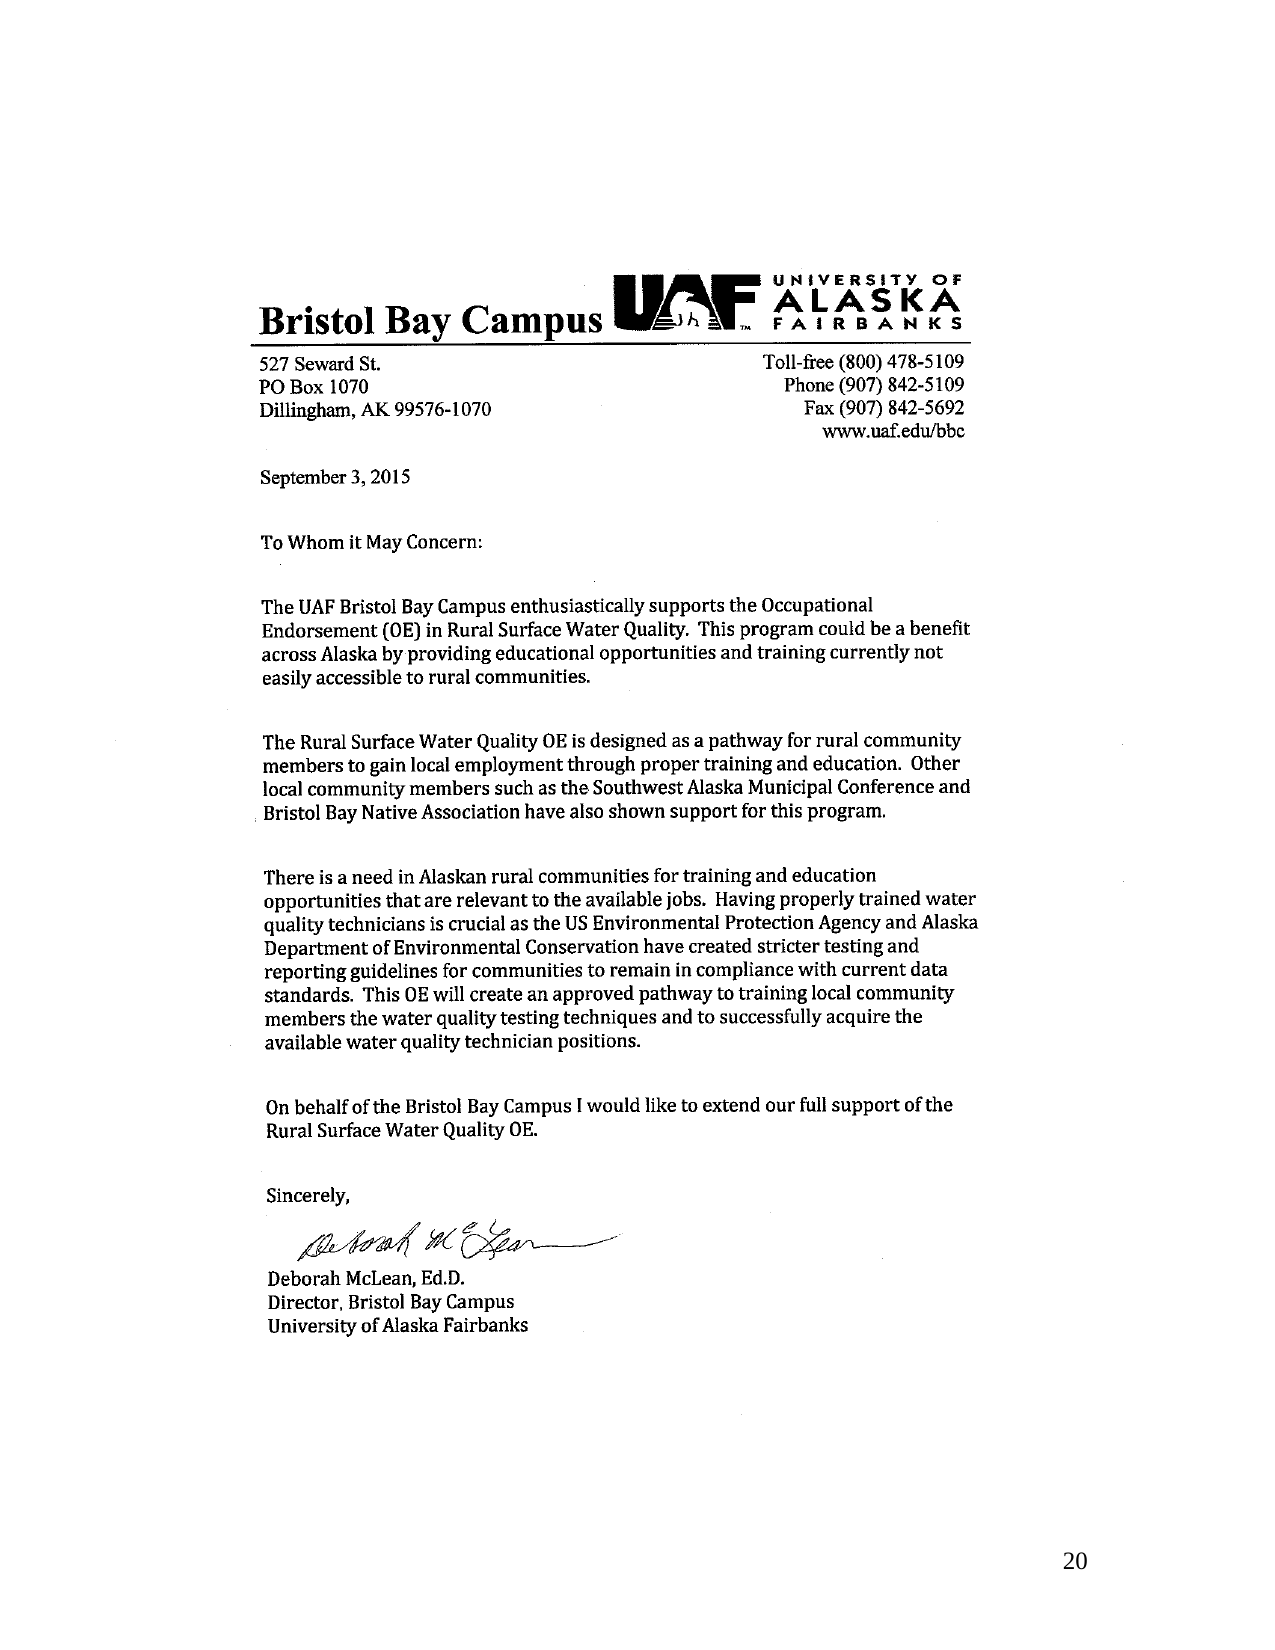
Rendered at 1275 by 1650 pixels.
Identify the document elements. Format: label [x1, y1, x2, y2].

picture [105, 150, 1125, 1470]
